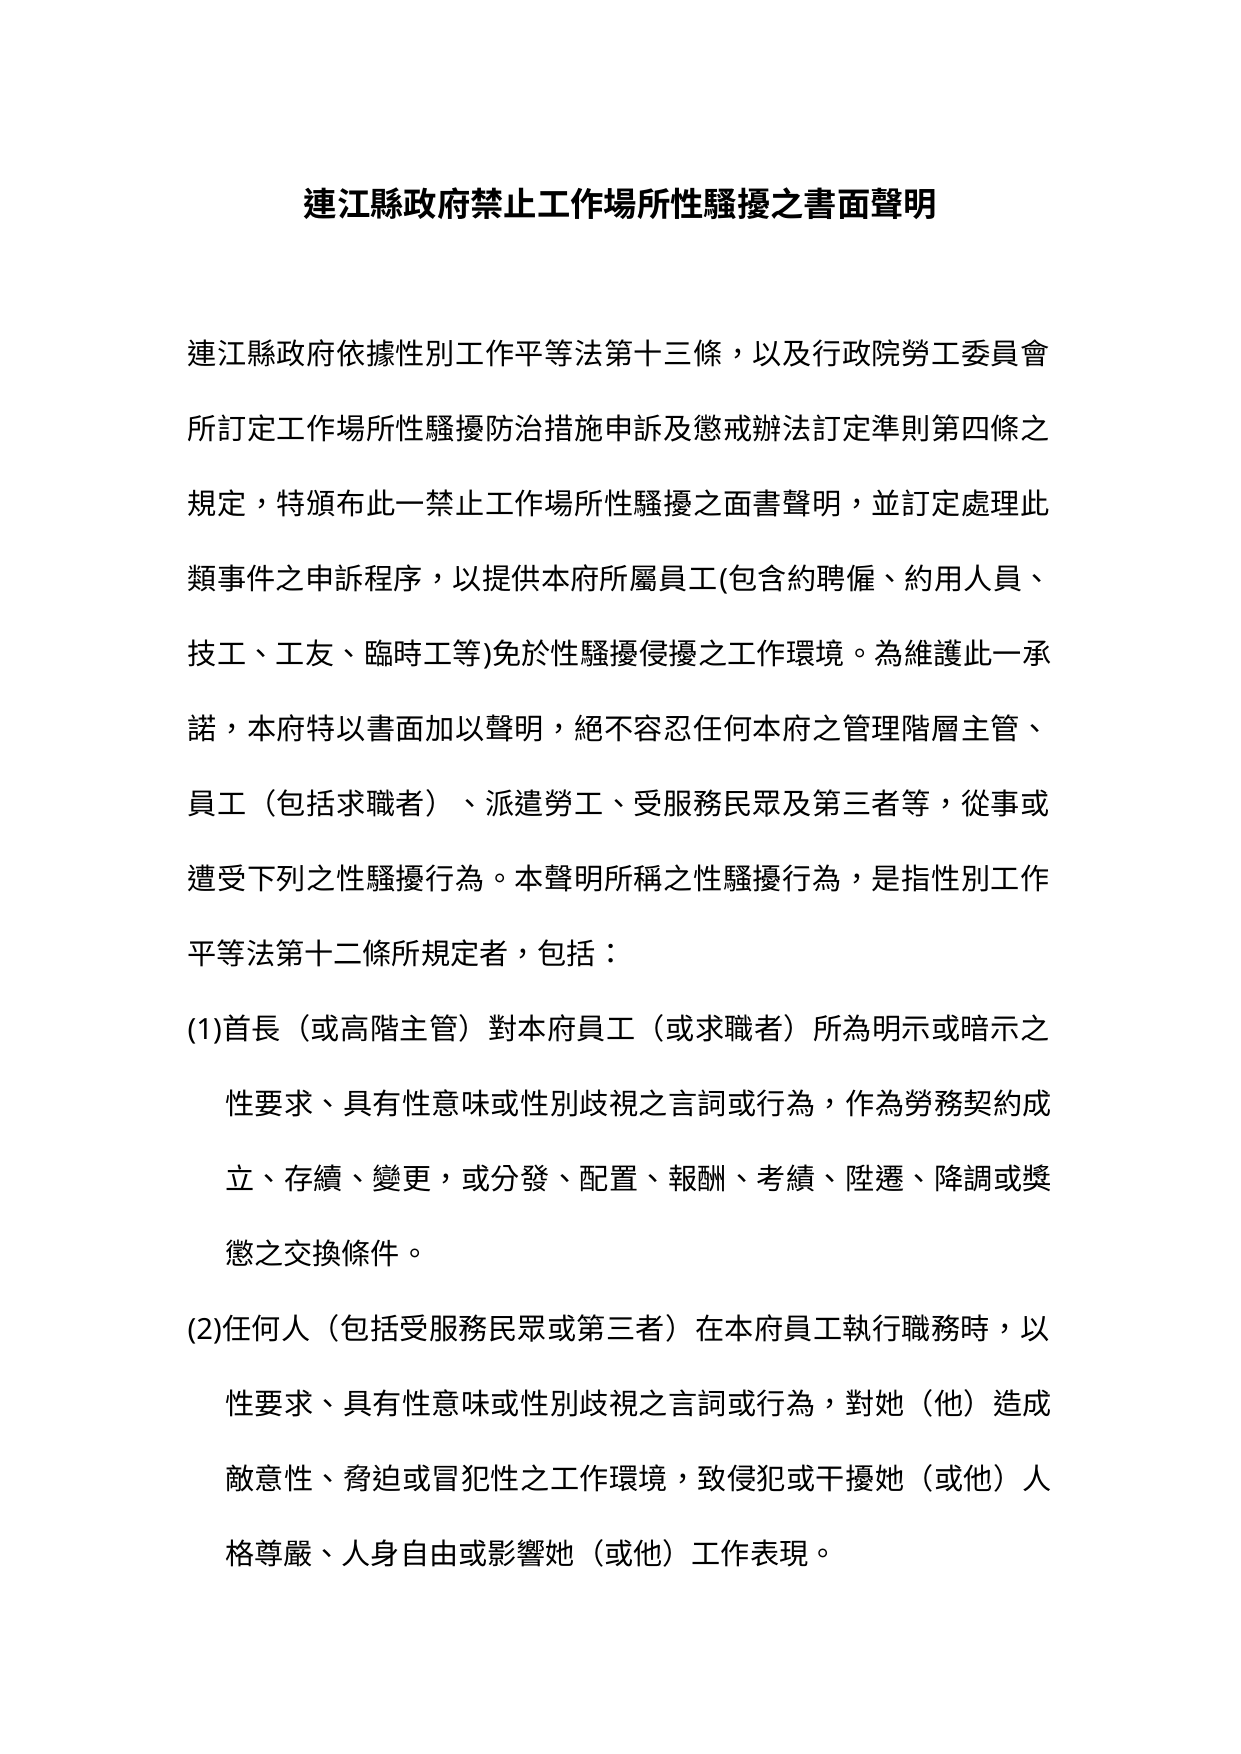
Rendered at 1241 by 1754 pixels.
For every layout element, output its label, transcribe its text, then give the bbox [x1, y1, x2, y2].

text 連江縣政府依據性別工作平等法第十三條，以及行政院勞工委員會所訂定工作場所性騷擾防治措施申訴及懲戒辦法訂定準則第四條之規定，特頒布此一禁止工作場所性騷擾之面書聲明，並訂定處理此類事件之申訴程序，以提供本府所屬員工(包含約聘僱、約用人員、技工、工友、臨時工等)免於性騷擾侵擾之工作環境。為維護此一承諾，本府特以書面加以聲明，絕不容忍任何本府之管理階層主管、員工（包括求職者）、派遣勞工、受服務民眾及第三者等，從事或遭受下列之性騷擾行為。本聲明所稱之性騷擾行為，是指性別工作平等法第十二條所規定者，包括： [187, 314, 1053, 989]
text 連江縣政府禁止工作場所性騷擾之書面聲明 [187, 164, 1053, 239]
text (1)首長（或高階主管）對本府員工（或求職者）所為明示或暗示之性要求、具有性意味或性別歧視之言詞或行為，作為勞務契約成立、存續、變更，或分發、配置、報酬、考績、陞遷、降調或獎懲之交換條件。 [187, 989, 1053, 1289]
text (2)任何人（包括受服務民眾或第三者）在本府員工執行職務時，以性要求、具有性意味或性別歧視之言詞或行為，對她（他）造成敵意性、脅迫或冒犯性之工作環境，致侵犯或干擾她（或他）人格尊嚴、人身自由或影響她（或他）工作表現。 [187, 1289, 1053, 1589]
